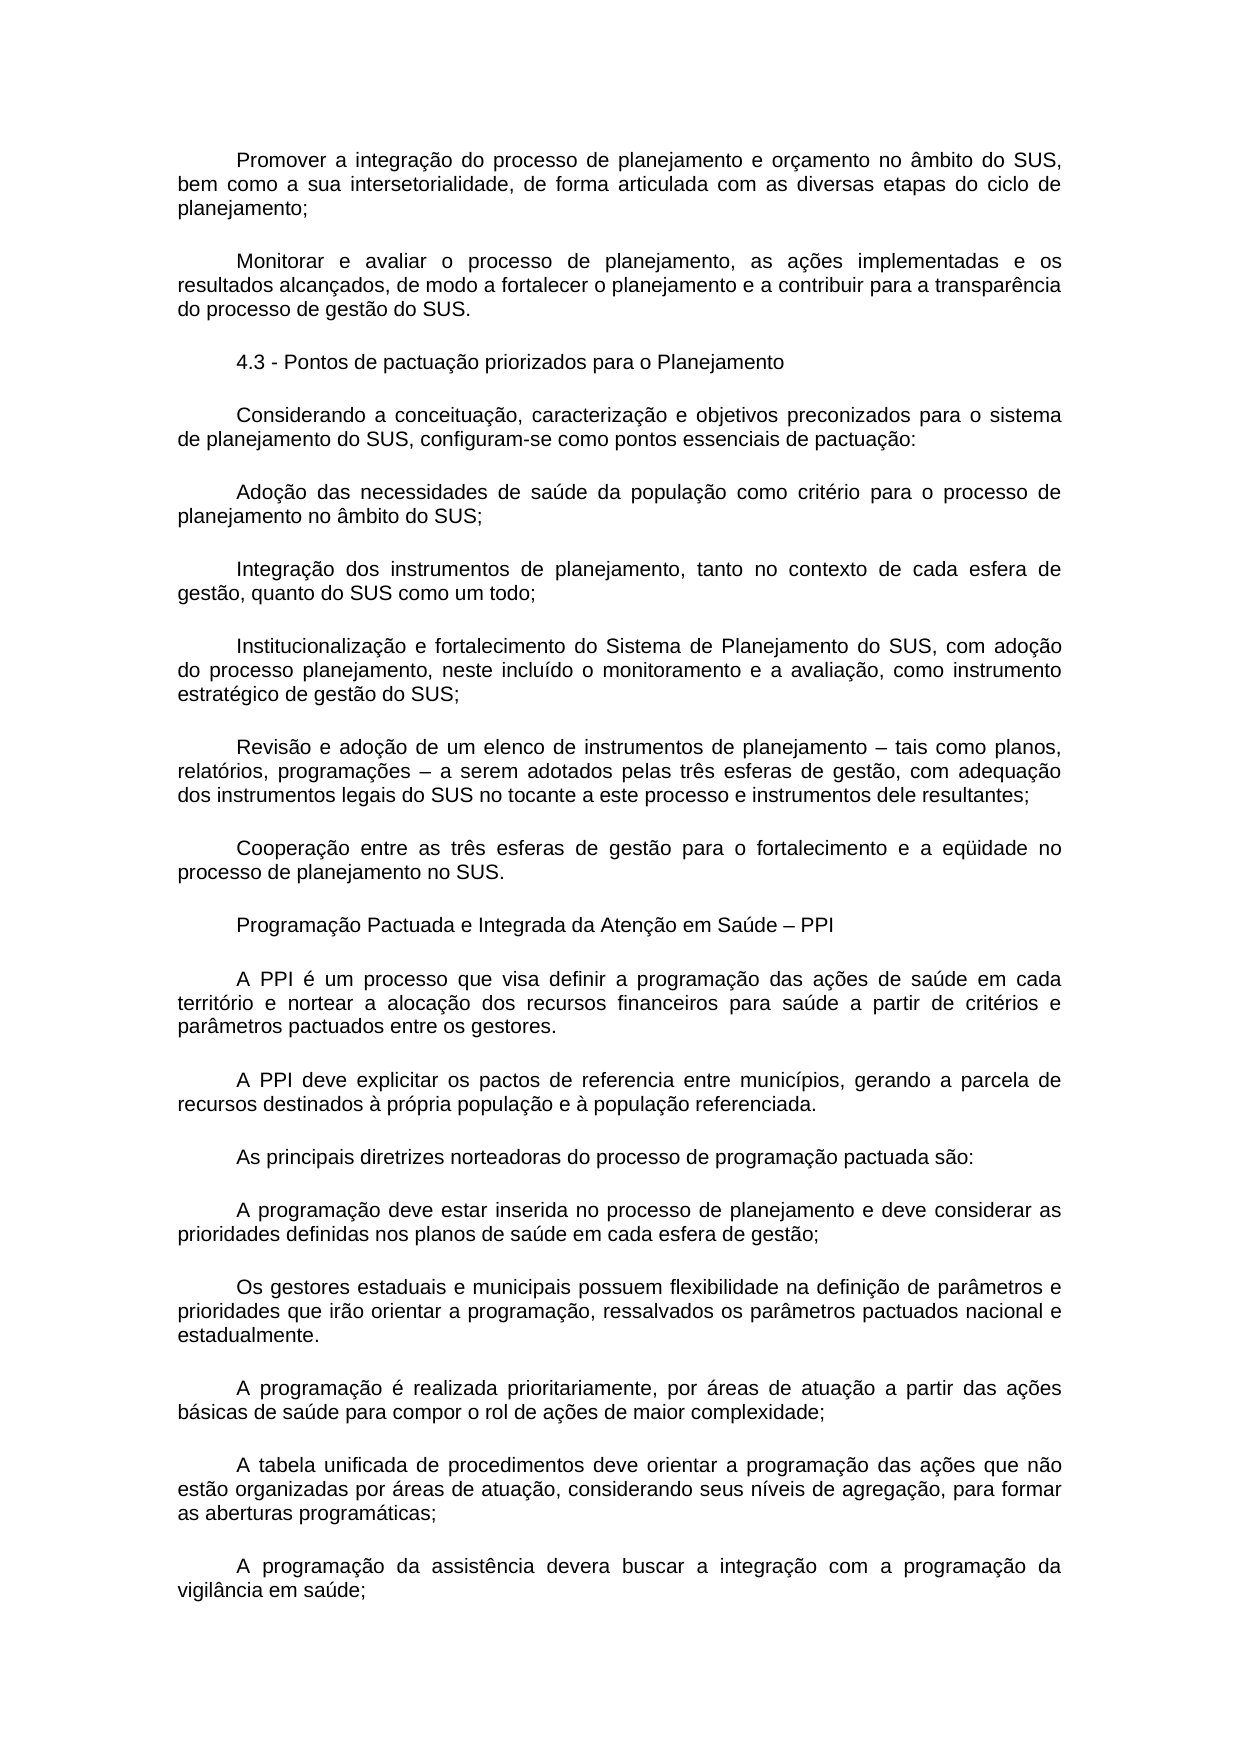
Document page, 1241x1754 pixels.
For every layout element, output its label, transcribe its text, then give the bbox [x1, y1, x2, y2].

text A programação é realizada prioritariamente, por áreas de atuação a partir das ações básicas de saúde para compor o rol de ações de maior complexidade; [177, 1376, 1063, 1424]
text A PPI deve explicitar os pactos de referencia entre municípios, gerando a parcela de recursos destinados à própria população e à população referenciada. [177, 1067, 1063, 1115]
text Integração dos instrumentos de planejamento, tanto no contexto de cada esfera de gestão, quanto do SUS como um todo; [177, 557, 1063, 605]
text A programação da assistência devera buscar a integração com a programação da vigilância em saúde; [177, 1554, 1063, 1602]
text Considerando a conceituação, caracterização e objetivos preconizados para o sistema de planejamento do SUS, configuram-se como pontos essenciais de pactuação: [177, 403, 1063, 451]
text Institucionalização e fortalecimento do Sistema de Planejamento do SUS, com adoção do processo planejamento, neste incluído o monitoramento e a avaliação, como instrumento estratégico de gestão do SUS; [177, 634, 1063, 706]
text A tabela unificada de procedimentos deve orientar a programação das ações que não estão organizadas por áreas de atuação, considerando seus níveis de agregação, para formar as aberturas programáticas; [177, 1453, 1063, 1525]
text As principais diretrizes norteadoras do processo de programação pactuada são: [177, 1144, 1063, 1168]
text Os gestores estaduais e municipais possuem flexibilidade na definição de parâmetros e prioridades que irão orientar a programação, ressalvados os parâmetros pactuados nacional e estadualmente. [177, 1275, 1063, 1347]
text Adoção das necessidades de saúde da população como critério para o processo de planejamento no âmbito do SUS; [177, 480, 1063, 528]
text 4.3 - Pontos de pactuação priorizados para o Planejamento [177, 350, 1063, 374]
text Promover a integração do processo de planejamento e orçamento no âmbito do SUS, bem como a sua intersetorialidade, de forma articulada com as diversas etapas do ciclo de planejamento; [177, 148, 1063, 219]
text A programação deve estar inserida no processo de planejamento e deve considerar as prioridades definidas nos planos de saúde em cada esfera de gestão; [177, 1198, 1063, 1246]
text Monitorar e avaliar o processo de planejamento, as ações implementadas e os resultados alcançados, de modo a fortalecer o planejamento e a contribuir para a transparência do processo de gestão do SUS. [177, 249, 1063, 321]
text Cooperação entre as três esferas de gestão para o fortalecimento e a eqüidade no processo de planejamento no SUS. [177, 836, 1063, 884]
text Revisão e adoção de um elenco de instrumentos de planejamento – tais como planos, relatórios, programações – a serem adotados pelas três esferas de gestão, com adequação dos instrumentos legais do SUS no tocante a este processo e instrumentos dele resultantes; [177, 735, 1063, 807]
text A PPI é um processo que visa definir a programação das ações de saúde em cada território e nortear a alocação dos recursos financeiros para saúde a partir de critérios e parâmetros pactuados entre os gestores. [177, 966, 1063, 1038]
text Programação Pactuada e Integrada da Atenção em Saúde – PPI [177, 913, 1063, 937]
